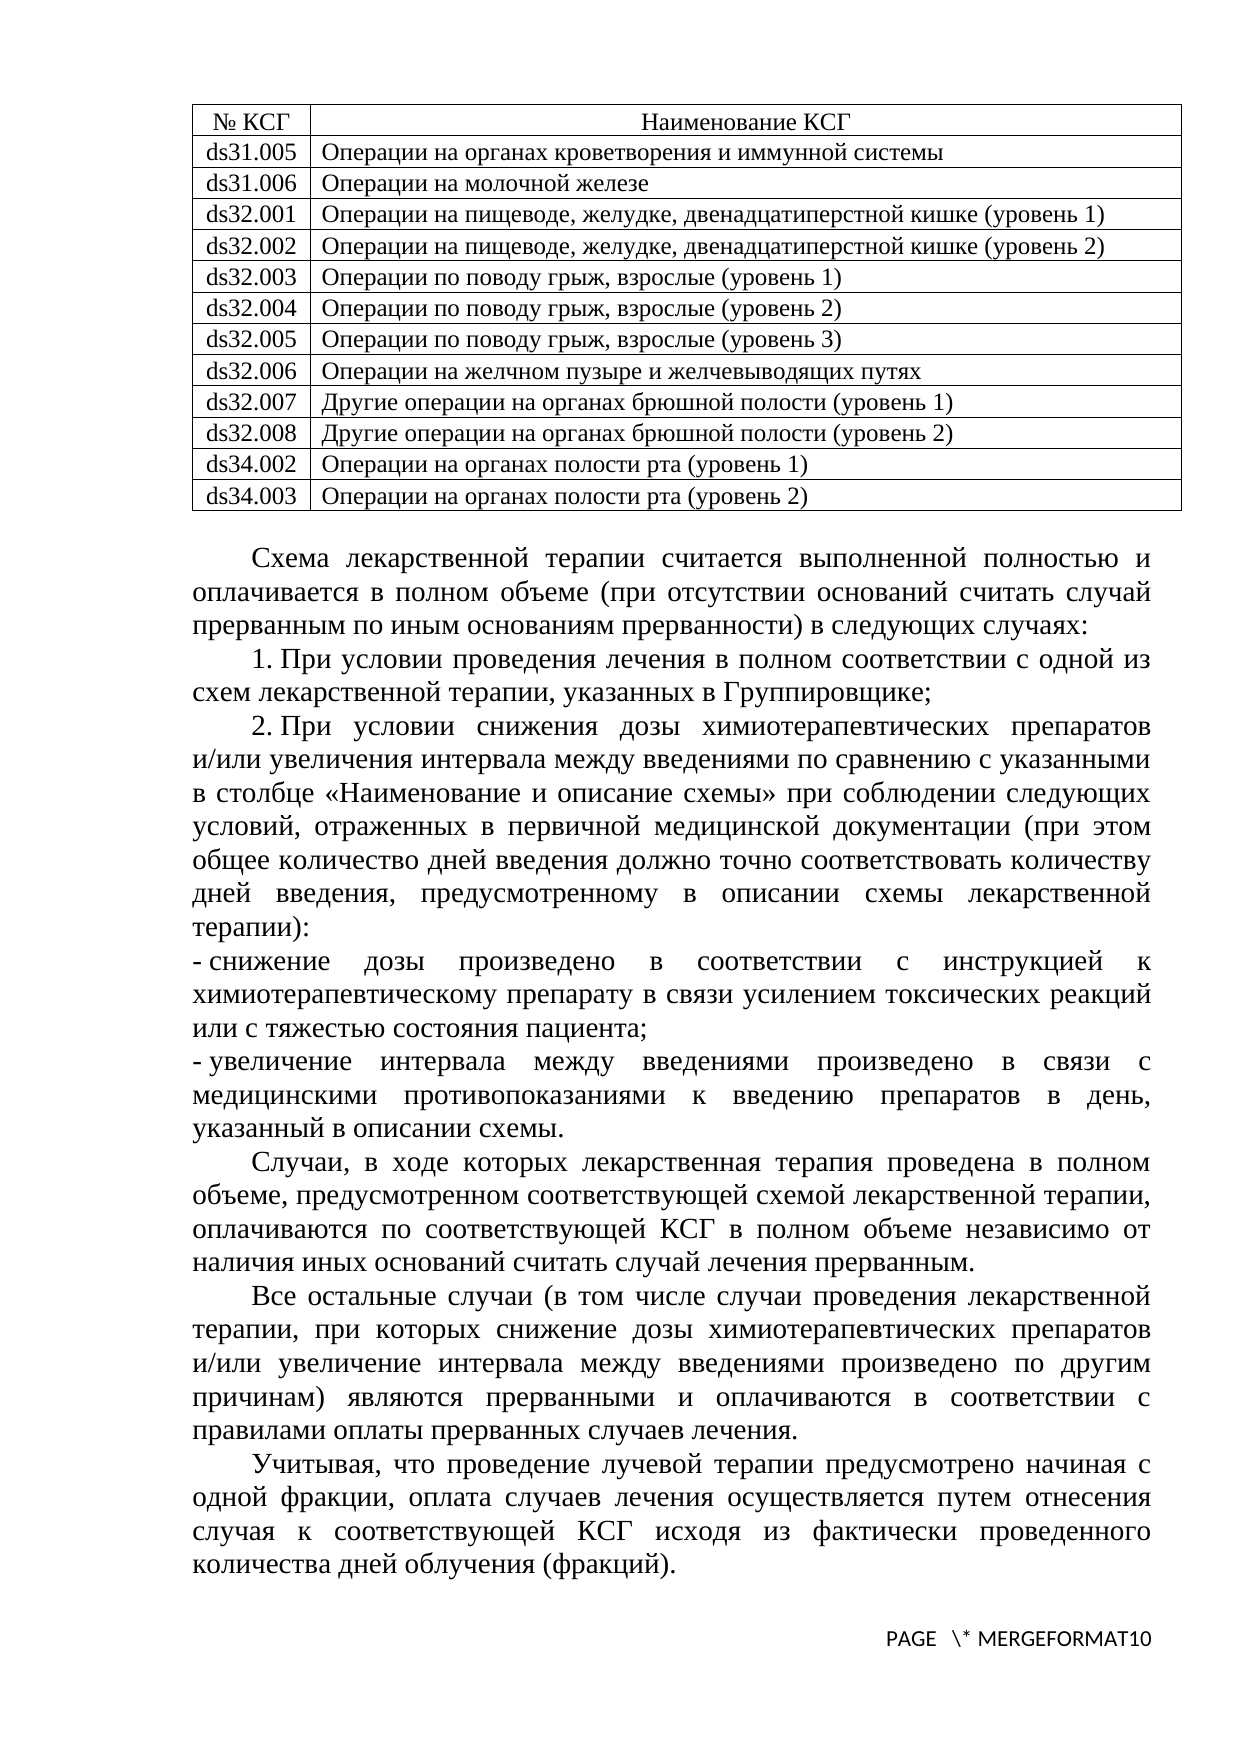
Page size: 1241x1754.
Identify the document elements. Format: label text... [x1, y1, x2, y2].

text 2. При условии снижения дозы химиотерапевтических препаратов и/или увеличения интервала между введениями по сравнению с указанными в столбце «Наименование и описание схемы» при соблюдении следующих условий, отраженных в первичной медицинской документации (при этом общее количество дней введения должно точно соответствовать количеству дней введения, предусмотренному в описании схемы лекарственной терапии): [192, 708, 1152, 943]
table_cell Операции на пищеводе, желудке, двенадцатиперстной кишке (уровень 1) [311, 199, 1181, 229]
table_cell Операции по поводу грыж, взрослые (уровень 1) [311, 261, 1181, 292]
table_cell Операции на органах полости рта (уровень 2) [311, 480, 1181, 510]
table_cell ds32.006 [193, 355, 310, 385]
table_cell Другие операции на органах брюшной полости (уровень 1) [311, 386, 1181, 417]
table_cell ds32.001 [193, 199, 310, 229]
table_cell ds34.003 [193, 480, 310, 510]
text Все остальные случаи (в том числе случаи проведения лекарственной терапии, при которых снижение дозы химиотерапевтических препаратов и/или увеличение интервала между введениями произведено по другим причинам) являются прерванными и оплачиваются в соответствии с правилами оплаты прерванных случаев лечения. [192, 1278, 1152, 1446]
text Учитывая, что проведение лучевой терапии предусмотрено начиная с одной фракции, оплата случаев лечения осуществляется путем отнесения случая к соответствующей КСГ исходя из фактически проведенного количества дней облучения (фракций). [192, 1446, 1152, 1580]
text 1. При условии проведения лечения в полном соответствии с одной из схем лекарственной терапии, указанных в Группировщике; [192, 641, 1152, 708]
table_cell Операции на пищеводе, желудке, двенадцатиперстной кишке (уровень 2) [311, 230, 1181, 260]
table_header № КСГ [193, 105, 310, 135]
table_cell ds34.002 [193, 449, 310, 479]
table_cell Другие операции на органах брюшной полости (уровень 2) [311, 418, 1181, 448]
table_cell Операции на органах полости рта (уровень 1) [311, 449, 1181, 479]
table_cell ds31.005 [193, 136, 310, 167]
text Схема лекарственной терапии считается выполненной полностью и оплачивается в полном объеме (при отсутствии оснований считать случай прерванным по иным основаниям прерванности) в следующих случаях: [192, 540, 1152, 641]
table_cell Операции на желчном пузыре и желчевыводящих путях [311, 355, 1181, 385]
table_cell ds32.005 [193, 324, 310, 354]
table_cell ds32.002 [193, 230, 310, 260]
table_cell ds32.007 [193, 386, 310, 417]
table_header Наименование КСГ [311, 105, 1181, 135]
table_cell Операции по поводу грыж, взрослые (уровень 2) [311, 293, 1181, 323]
table_cell ds31.006 [193, 168, 310, 198]
table_cell ds32.008 [193, 418, 310, 448]
table_cell ds32.003 [193, 261, 310, 292]
table_cell Операции по поводу грыж, взрослые (уровень 3) [311, 324, 1181, 354]
table_cell Операции на органах кроветворения и иммунной системы [311, 136, 1181, 167]
table_cell ds32.004 [193, 293, 310, 323]
table_cell Операции на молочной железе [311, 168, 1181, 198]
text - увеличение интервала между введениями произведено в связи с медицинскими противопоказаниями к введению препаратов в день, указанный в описании схемы. [192, 1043, 1152, 1144]
text - снижение дозы произведено в соответствии с инструкцией к химиотерапевтическому препарату в связи усилением токсических реакций или с тяжестью состояния пациента; [192, 943, 1152, 1043]
text Случаи, в ходе которых лекарственная терапия проведена в полном объеме, предусмотренном соответствующей схемой лекарственной терапии, оплачиваются по соответствующей КСГ в полном объеме независимо от наличия иных оснований считать случай лечения прерванным. [192, 1144, 1152, 1278]
